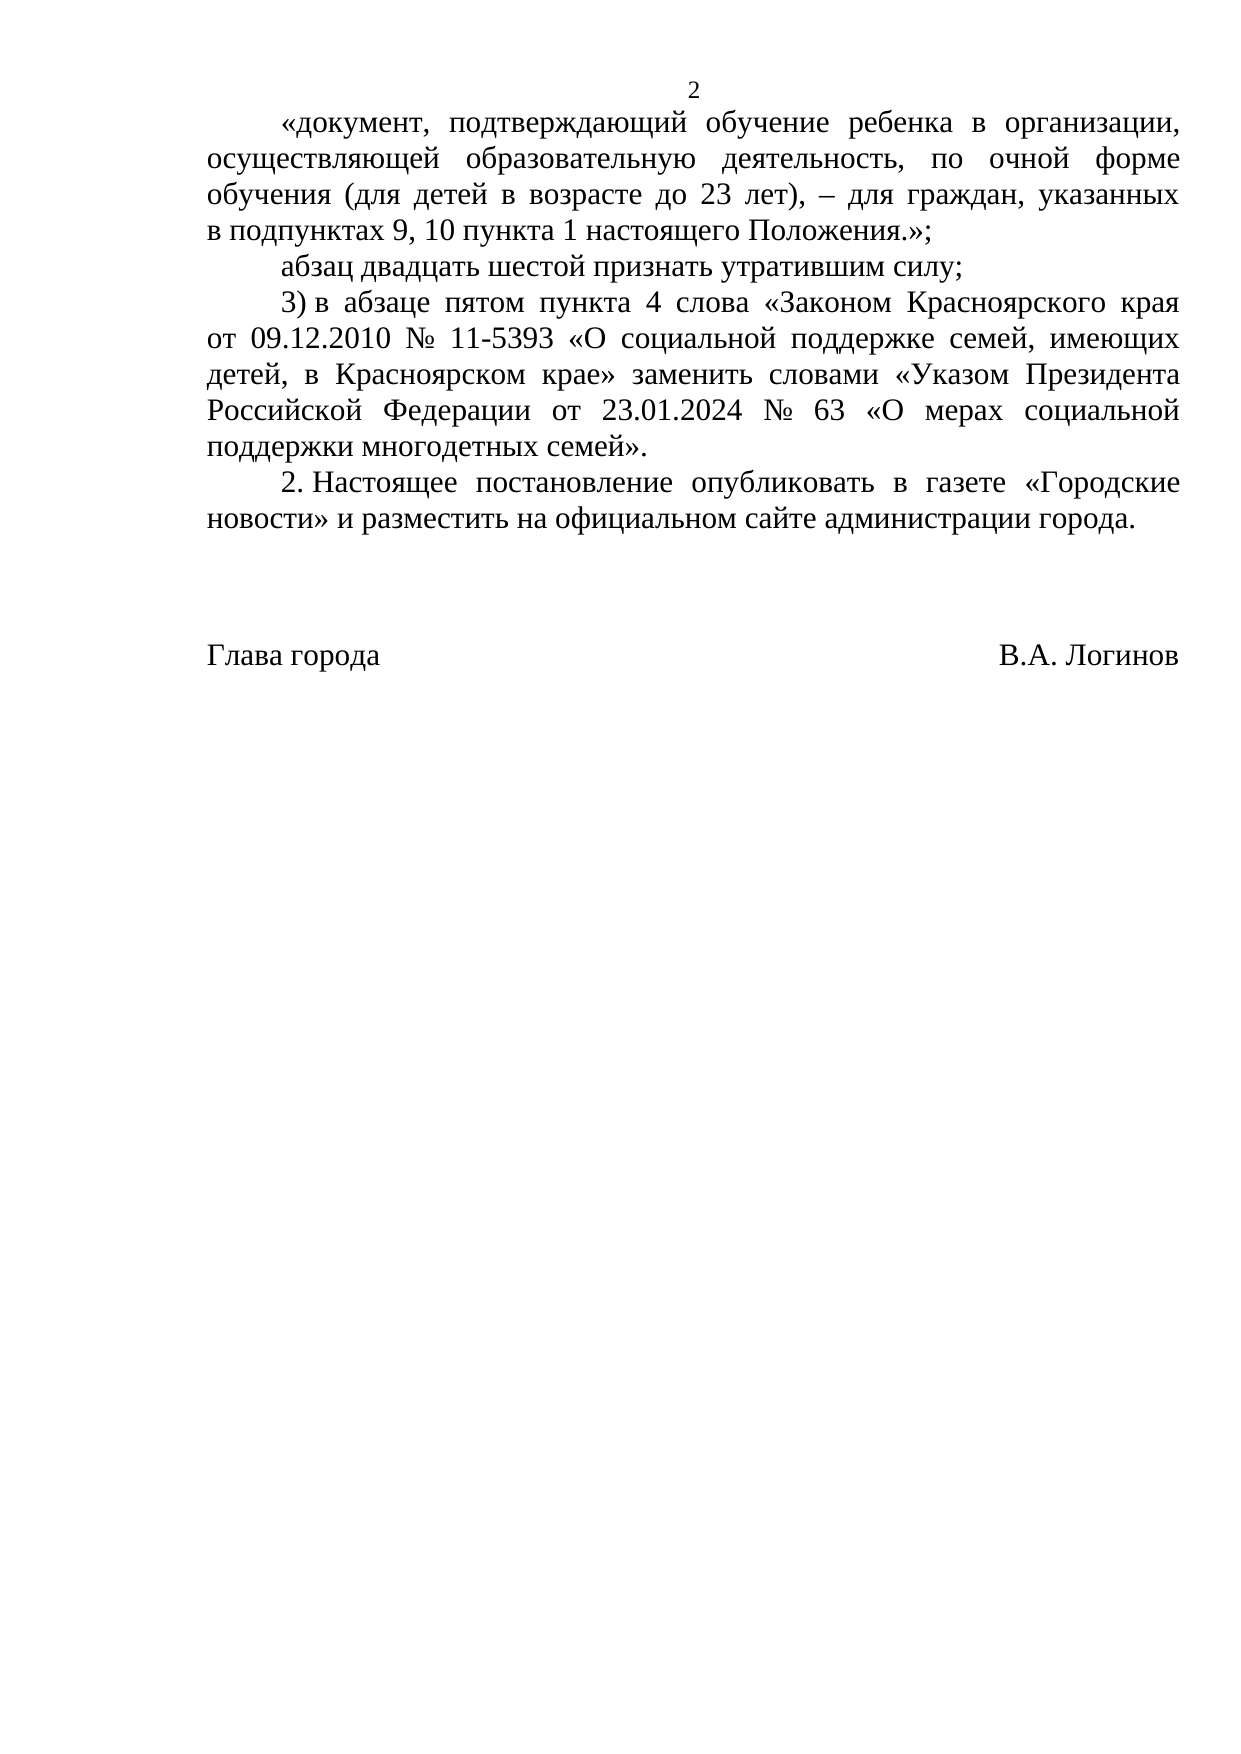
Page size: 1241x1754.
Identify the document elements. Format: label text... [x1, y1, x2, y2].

text «документ, подтверждающий обучение ребенка в организации, осуществляющей образовательную деятельность, по очной форме обучения (для детей в возрасте до 23 лет), – для граждан, указанных в подпунктах 9, 10 пункта 1 настоящего Положения.»; [207, 104, 1181, 247]
text 2. Настоящее постановление опубликовать в газете «Городские новости» и разместить на официальном сайте администрации города. [207, 463, 1181, 535]
text абзац двадцать шестой признать утратившим силу; [207, 247, 1181, 283]
text Глава города В.А. Логинов [207, 643, 1181, 672]
text 3) в абзаце пятом пункта 4 слова «Законом Красноярского края от 09.12.2010 № 11-5393 «О социальной поддержке семей, имеющих детей, в Красноярском крае» заменить словами «Указом Президента Российской Федерации от 23.01.2024 № 63 «О мерах социальной поддержки многодетных семей». [207, 283, 1181, 463]
